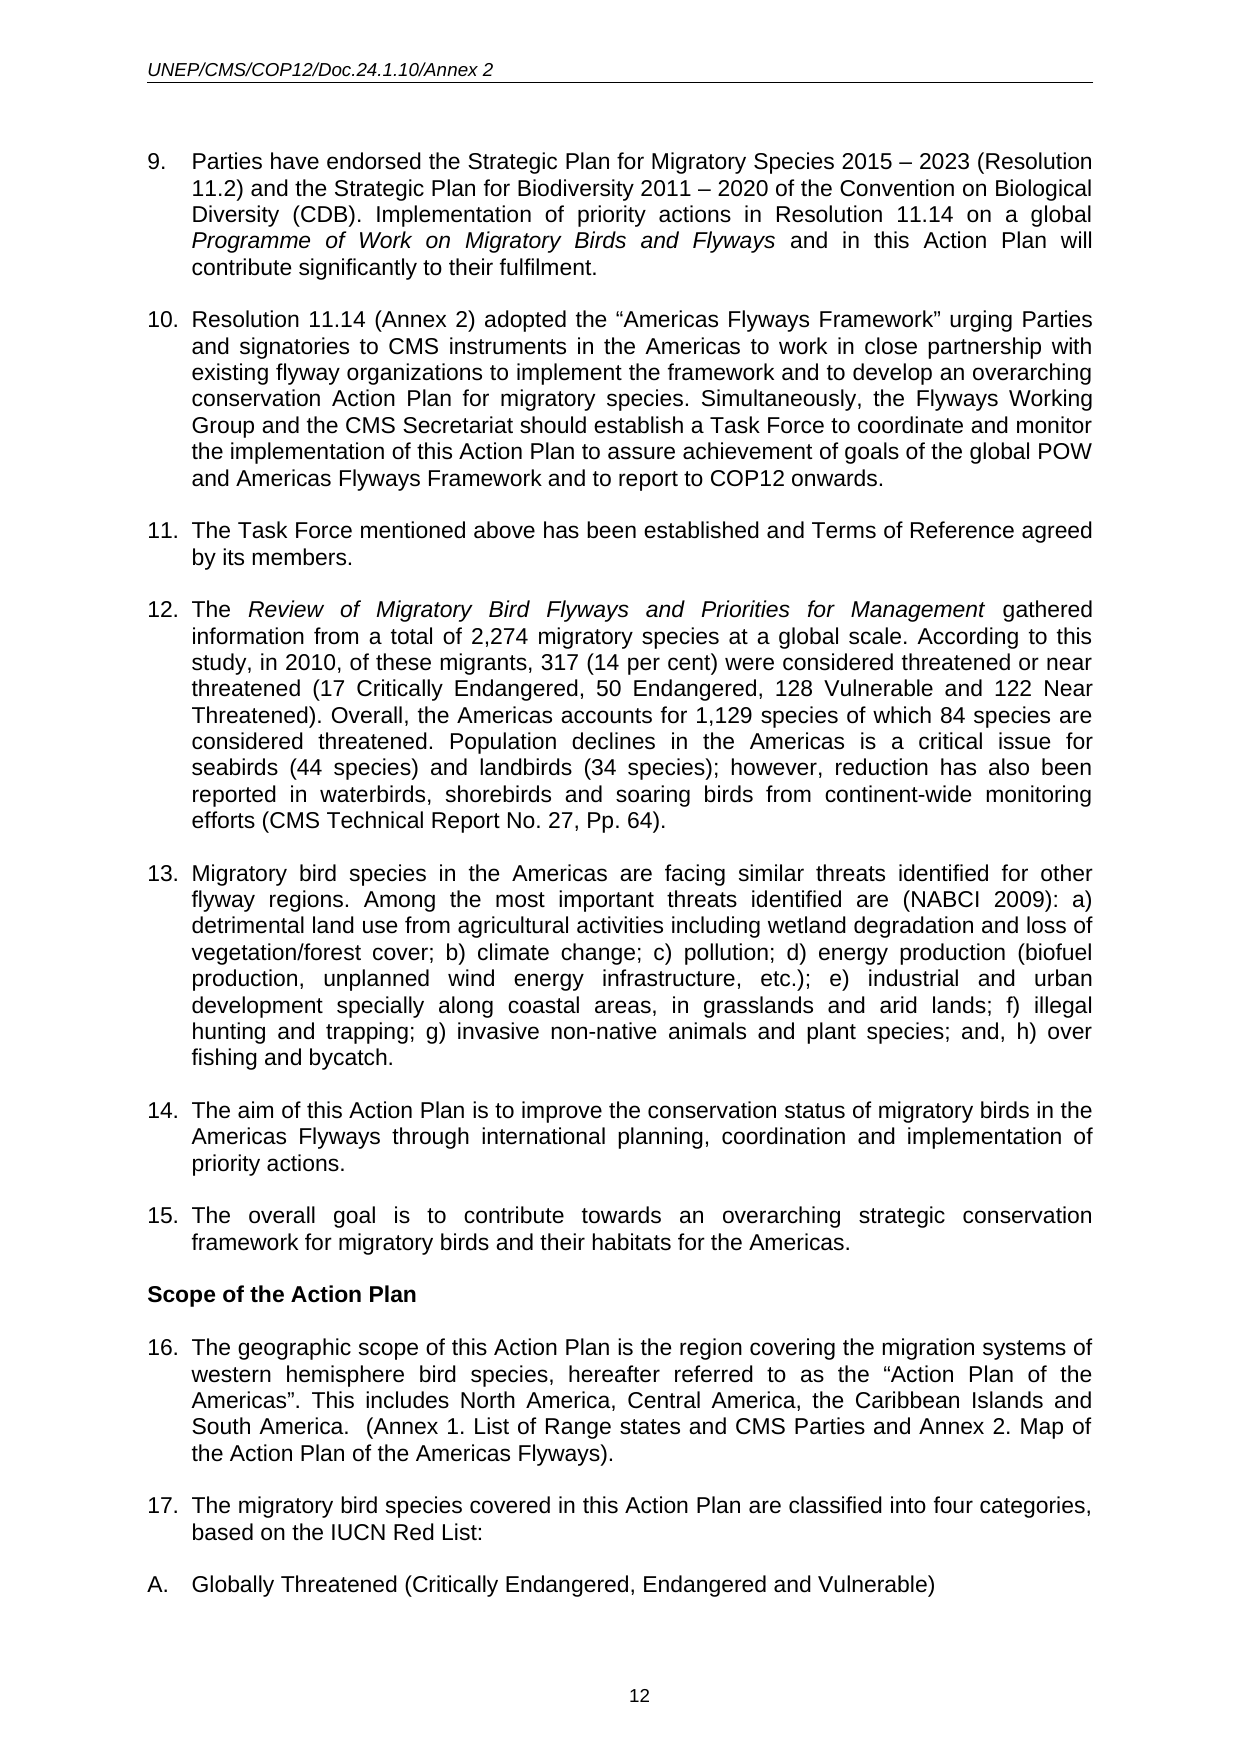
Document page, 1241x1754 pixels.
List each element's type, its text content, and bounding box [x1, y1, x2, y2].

list The migratory bird species covered in this Action Plan are classified into four categories, based on the IUCN Red List: [147, 1492, 1093, 1545]
list The Task Force mentioned above has been established and Terms of Reference agreed by its members. [147, 517, 1093, 570]
list Resolution 11.14 (Annex 2) adopted the “Americas Flyways Framework” urging Parties and signatories to CMS instruments in the Americas to work in close partnership with existing flyway organizations to implement the framework and to develop an overarching conservation Action Plan for migratory species. Simultaneously, the Flyways Working Group and the CMS Secretariat should establish a Task Force to coordinate and monitor the implementation of this Action Plan to assure achievement of goals of the global POW and Americas Flyways Framework and to report to COP12 onwards. [147, 306, 1093, 491]
list The aim of this Action Plan is to improve the conservation status of migratory birds in the Americas Flyways through international planning, coordination and implementation of priority actions. [147, 1097, 1093, 1176]
list The Review of Migratory Bird Flyways and Priorities for Management gathered information from a total of 2,274 migratory species at a global scale. According to this study, in 2010, of these migrants, 317 (14 per cent) were considered threatened or near threatened (17 Critically Endangered, 50 Endangered, 128 Vulnerable and 122 Near Threatened). Overall, the Americas accounts for 1,129 species of which 84 species are considered threatened. Population declines in the Americas is a critical issue for seabirds (44 species) and landbirds (34 species); however, reduction has also been reported in waterbirds, shorebirds and soaring birds from continent-wide monitoring efforts (CMS Technical Report No. 27, Pp. 64). [147, 596, 1093, 833]
text Scope of the Action Plan [147, 1281, 1093, 1308]
list The overall goal is to contribute towards an overarching strategic conservation framework for migratory birds and their habitats for the Americas. [147, 1202, 1093, 1255]
list The geographic scope of this Action Plan is the region covering the migration systems of western hemisphere bird species, hereafter referred to as the “Action Plan of the Americas”. This includes North America, Central America, the Caribbean Islands and South America. (Annex 1. List of Range states and CMS Parties and Annex 2. Map of the Action Plan of the Americas Flyways). [147, 1334, 1093, 1466]
list Parties have endorsed the Strategic Plan for Migratory Species 2015 – 2023 (Resolution 11.2) and the Strategic Plan for Biodiversity 2011 – 2020 of the Convention on Biological Diversity (CDB). Implementation of priority actions in Resolution 11.14 on a global Programme of Work on Migratory Birds and Flyways and in this Action Plan will contribute significantly to their fulfilment. [147, 148, 1093, 280]
list Globally Threatened (Critically Endangered, Endangered and Vulnerable) [147, 1571, 1093, 1598]
list Migratory bird species in the Americas are facing similar threats identified for other flyway regions. Among the most important threats identified are (NABCI 2009): a) detrimental land use from agricultural activities including wetland degradation and loss of vegetation/forest cover; b) climate change; c) pollution; d) energy production (biofuel production, unplanned wind energy infrastructure, etc.); e) industrial and urban development specially along coastal areas, in grasslands and arid lands; f) illegal hunting and trapping; g) invasive non-native animals and plant species; and, h) over fishing and bycatch. [147, 860, 1093, 1071]
